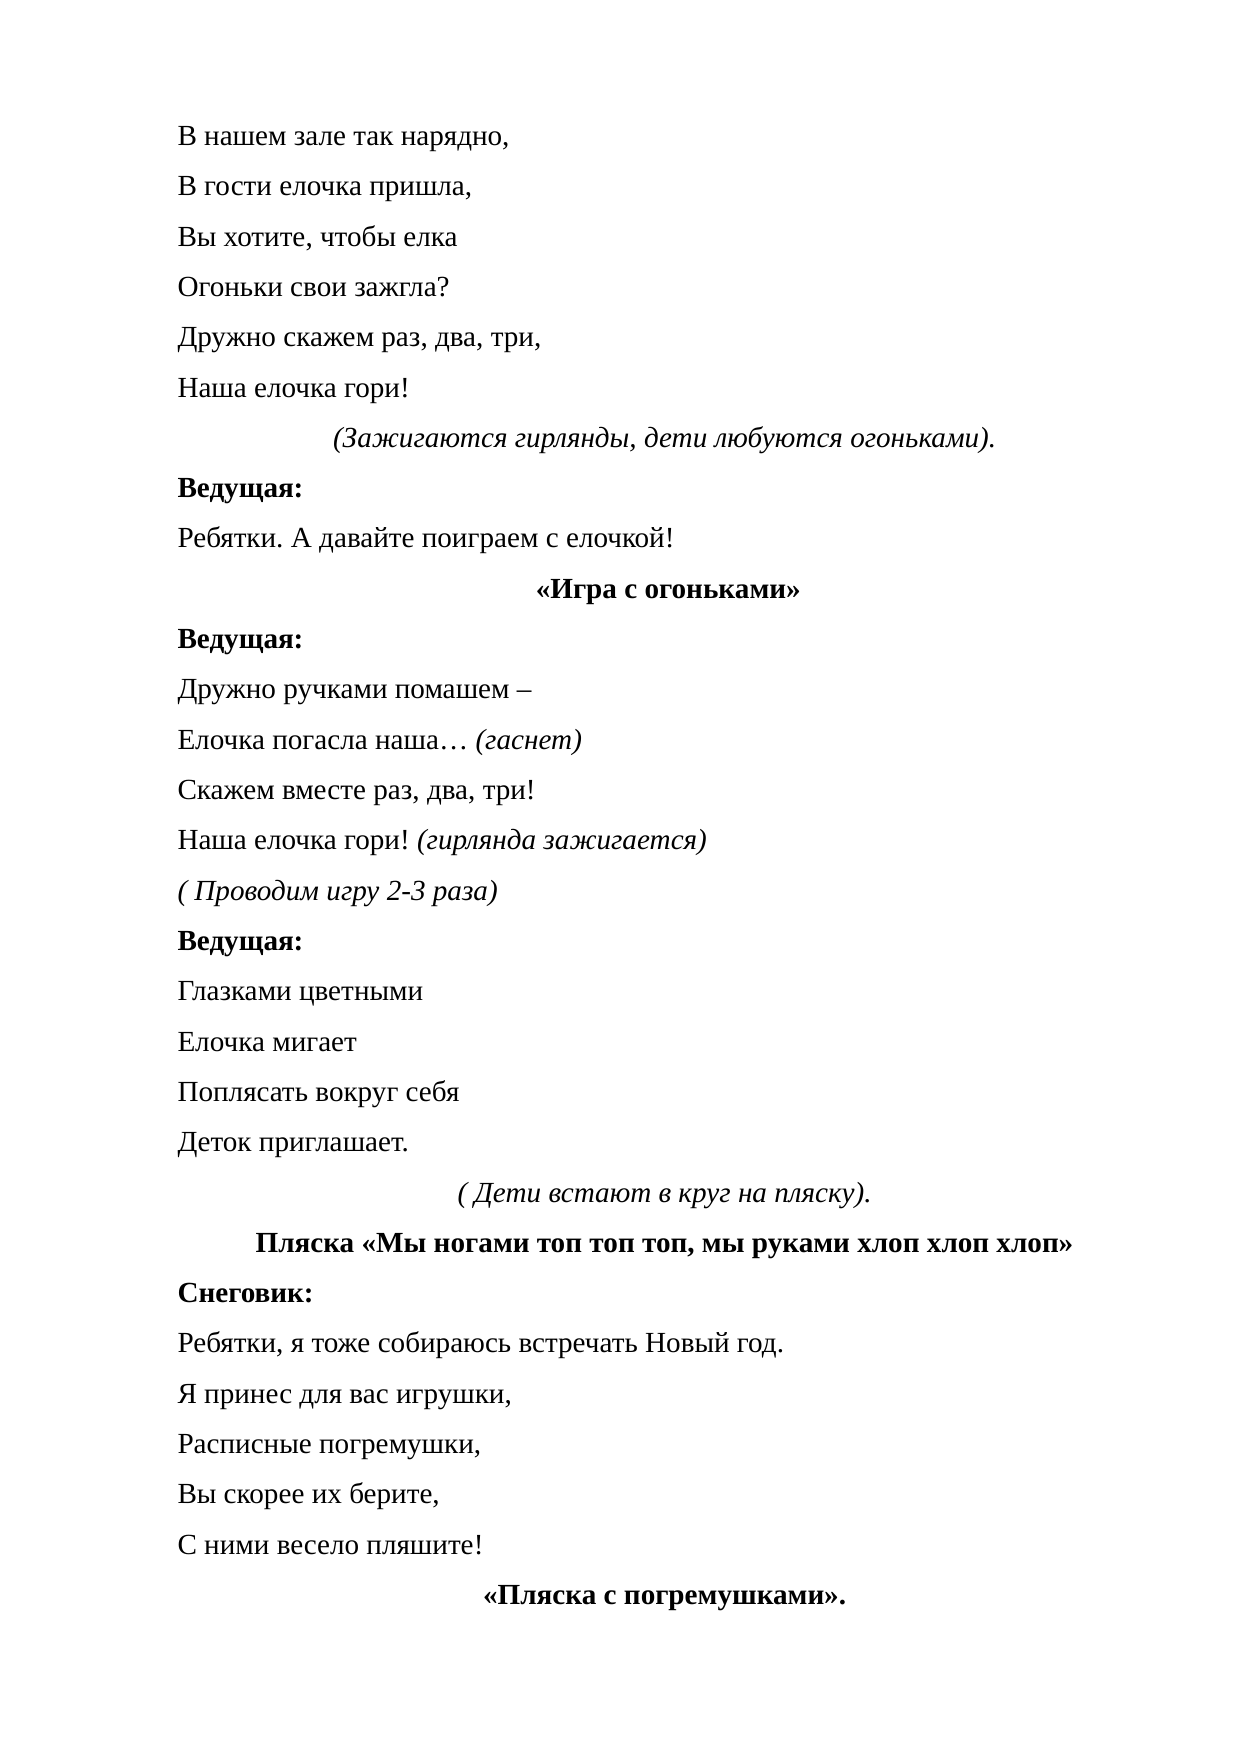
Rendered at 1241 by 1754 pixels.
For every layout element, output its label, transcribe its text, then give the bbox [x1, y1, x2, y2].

text Вы хотите, чтобы елка [177, 219, 1152, 252]
text Поплясать вокруг себя [177, 1074, 1152, 1108]
text ( Дети встают в круг на пляску). [177, 1175, 1152, 1208]
text Дружно скажем раз, два, три, [177, 319, 1152, 353]
text «Игра с огоньками» [177, 571, 1152, 604]
text Глазками цветными [177, 973, 1152, 1007]
text Снеговик: [177, 1275, 1152, 1309]
text Деток приглашает. [177, 1124, 1152, 1158]
text Наша елочка гори! [177, 370, 1152, 403]
text В нашем зале так нарядно, [177, 118, 1152, 152]
text Елочка мигает [177, 1024, 1152, 1057]
text Ребятки, я тоже собираюсь встречать Новый год. [177, 1326, 1152, 1359]
text Вы скорее их берите, [177, 1477, 1152, 1510]
text (Зажигаются гирлянды, дети любуются огоньками). [177, 420, 1152, 453]
text Ведущая: [177, 621, 1152, 655]
text Расписные погремушки, [177, 1426, 1152, 1460]
text В гости елочка пришла, [177, 168, 1152, 202]
text Я принес для вас игрушки, [177, 1376, 1152, 1409]
text Ведущая: [177, 470, 1152, 504]
text Дружно ручками помашем – [177, 672, 1152, 705]
text Ведущая: [177, 923, 1152, 957]
text «Пляска с погремушками». [177, 1577, 1152, 1611]
text Пляска «Мы ногами топ топ топ, мы руками хлоп хлоп хлоп» [177, 1225, 1152, 1258]
text Скажем вместе раз, два, три! [177, 772, 1152, 806]
text Огоньки свои зажгла? [177, 269, 1152, 303]
text Елочка погасла наша… (гаснет) [177, 722, 1152, 755]
text Ребятки. А давайте поиграем с елочкой! [177, 521, 1152, 554]
text С ними весело пляшите! [177, 1527, 1152, 1560]
text Наша елочка гори! (гирлянда зажигается) [177, 822, 1152, 856]
text ( Проводим игру 2-3 раза) [177, 873, 1152, 906]
